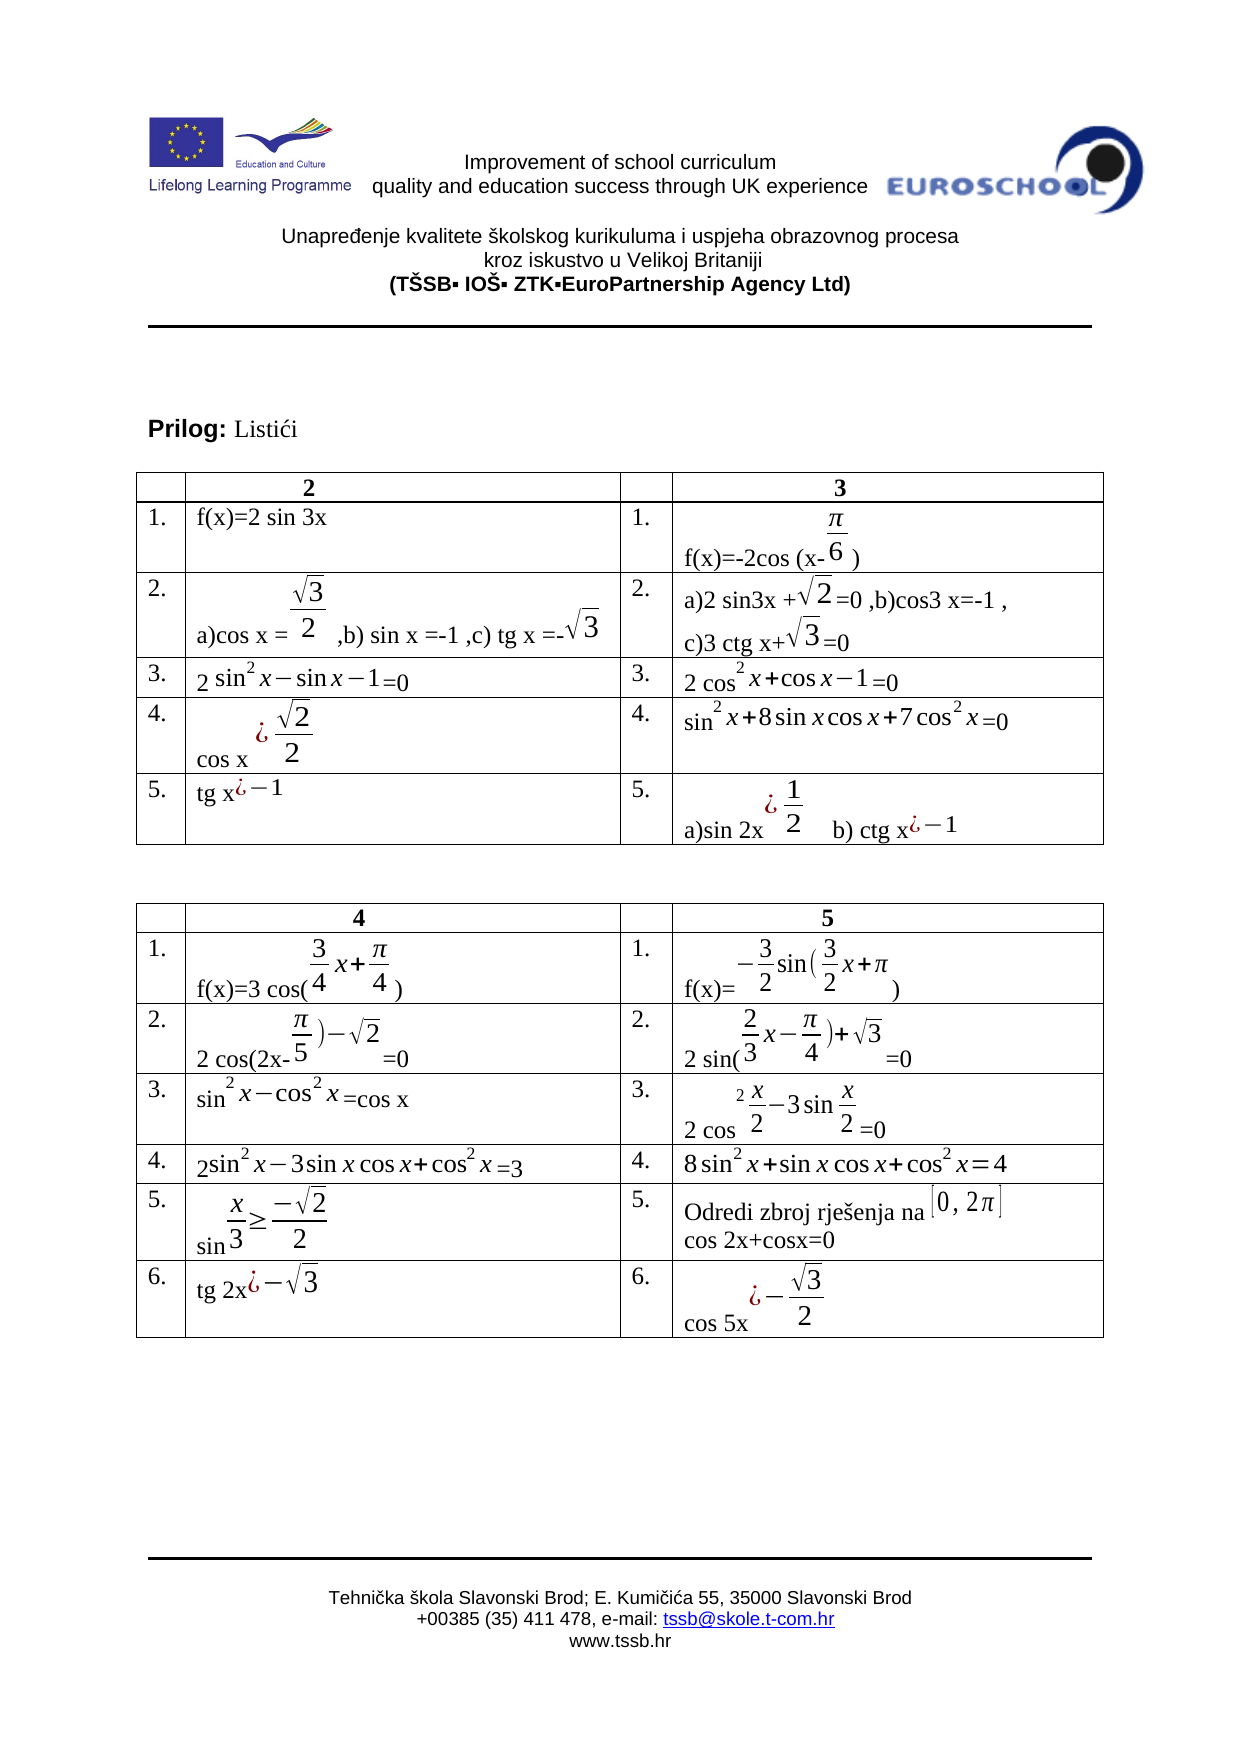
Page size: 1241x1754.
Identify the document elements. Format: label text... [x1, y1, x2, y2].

table_header [137, 473, 185, 501]
text Prilog: Listići [148, 414, 1092, 443]
table_cell 2 =0 [186, 658, 620, 697]
table_header [621, 473, 672, 501]
table_header 5 [673, 904, 1103, 932]
table_cell a)2 sin3x +=0 ,b)cos3 x=-1 , c)3 ctg x+=0 [673, 573, 1103, 657]
table_cell f(x)=2 sin 3x [186, 503, 620, 572]
table_cell 5. [137, 774, 185, 844]
table_cell f(x)=3 cos() [186, 933, 620, 1003]
table_cell 2 sin(=0 [673, 1004, 1103, 1073]
table_cell 3. [137, 1074, 185, 1144]
table_cell [673, 1145, 1103, 1183]
table_cell 5. [137, 1184, 185, 1260]
table_cell 4. [137, 698, 185, 773]
table_cell Odredi zbroj rješenja na cos 2x+cosx=0 [673, 1184, 1103, 1260]
table_cell 5. [621, 1184, 672, 1260]
table_cell 2. [137, 573, 185, 657]
table_cell a)cos x = ,b) sin x =-1 ,c) tg x =- [186, 573, 620, 657]
table_cell cos 5x [673, 1261, 1103, 1337]
picture [141, 110, 360, 198]
table_cell f(x)=-2cos (x-) [673, 503, 1103, 572]
table_cell 4. [621, 698, 672, 773]
table_cell 3. [137, 658, 185, 697]
table_cell sin [186, 1184, 620, 1260]
table_cell 2 cos(2x-=0 [186, 1004, 620, 1073]
table_cell sin=cos x [186, 1074, 620, 1144]
table_cell 6. [137, 1261, 185, 1337]
table_cell cos x [186, 698, 620, 773]
table_cell sin=0 [673, 698, 1103, 773]
table_cell tg x [186, 774, 620, 844]
table_cell 1. [137, 933, 185, 1003]
table_cell tg 2x [186, 1261, 620, 1337]
table_cell 4. [621, 1145, 672, 1183]
table_header 4 [186, 904, 620, 932]
table_cell 2. [621, 1004, 672, 1073]
table_cell 1. [137, 503, 185, 572]
table_header 2 [186, 473, 620, 501]
table_cell 2. [137, 1004, 185, 1073]
table_cell 1. [621, 933, 672, 1003]
table_cell 2. [621, 573, 672, 657]
table_cell 2 cos=0 [673, 1074, 1103, 1144]
table_header [621, 904, 672, 932]
table_cell 1. [621, 503, 672, 572]
table_cell 2=3 [186, 1145, 620, 1183]
table_cell 5. [621, 774, 672, 844]
table_cell a)sin 2x b) ctg x [673, 774, 1103, 844]
table_header [137, 904, 185, 932]
table_cell 3. [621, 658, 672, 697]
table_cell 6. [621, 1261, 672, 1337]
table_cell 2 cos=0 [673, 658, 1103, 697]
table_cell f(x)=) [673, 933, 1103, 1003]
table_cell 4. [137, 1145, 185, 1183]
table_header 3 [673, 473, 1103, 501]
table_cell 3. [621, 1074, 672, 1144]
picture [878, 117, 1157, 217]
